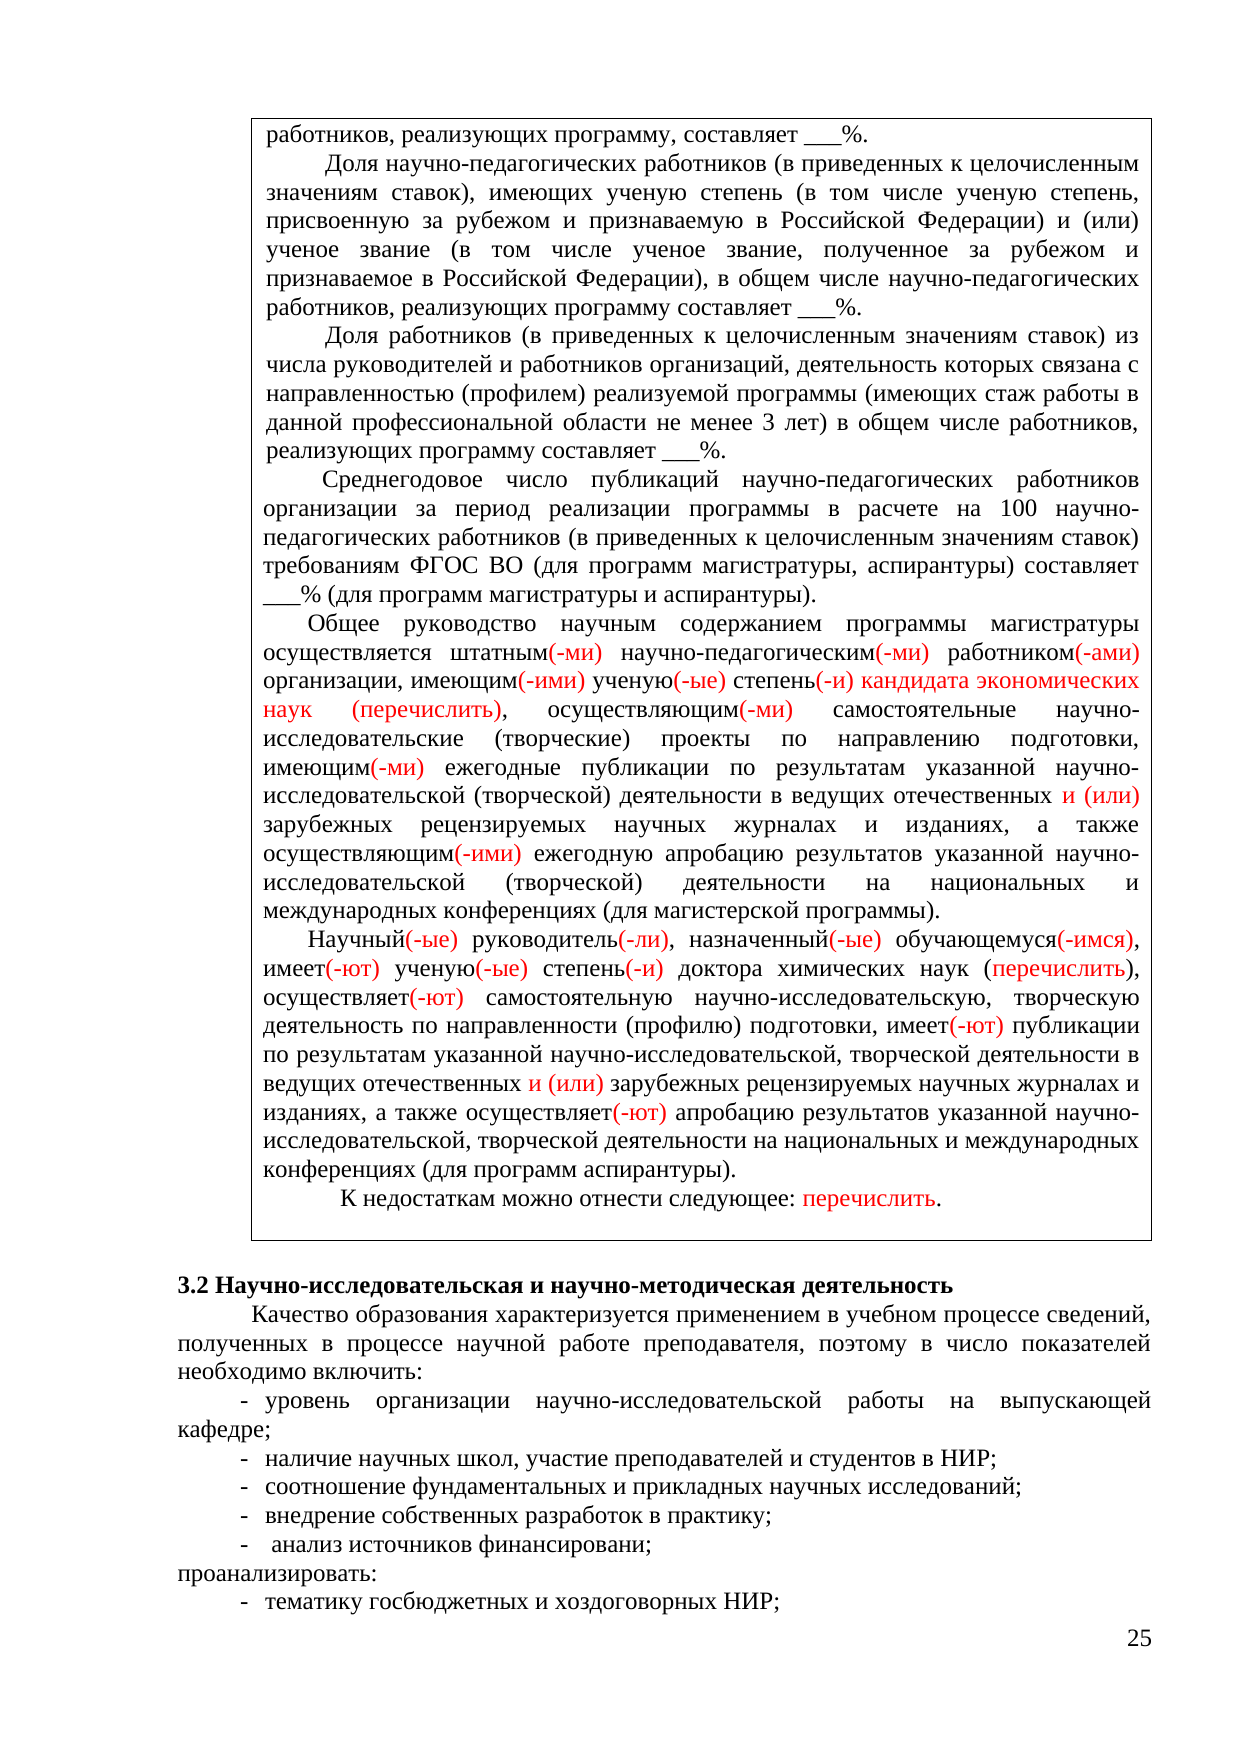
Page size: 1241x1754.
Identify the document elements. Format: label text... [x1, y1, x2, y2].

text проанализировать: [177, 1558, 1152, 1586]
list внедрение собственных разработок в практику; [177, 1500, 1152, 1529]
list анализ источников финансировани; [177, 1529, 1152, 1558]
list наличие научных школ, участие преподавателей и студентов в НИР; [177, 1443, 1152, 1471]
text 3.2 Научно-исследовательская и научно-методическая деятельность [177, 1270, 1152, 1299]
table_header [252, 119, 1151, 1240]
list соотношение фундаментальных и прикладных научных исследований; [177, 1471, 1152, 1500]
text Качество образования характеризуется применением в учебном процессе сведений, полученных в процессе научной работе преподавателя, поэтому в число показателей необходимо включить: [177, 1299, 1152, 1385]
list уровень организации научно-исследовательской работы на выпускающей кафедре; [177, 1385, 1152, 1443]
list тематику госбюджетных и хоздоговорных НИР; [177, 1586, 1152, 1615]
